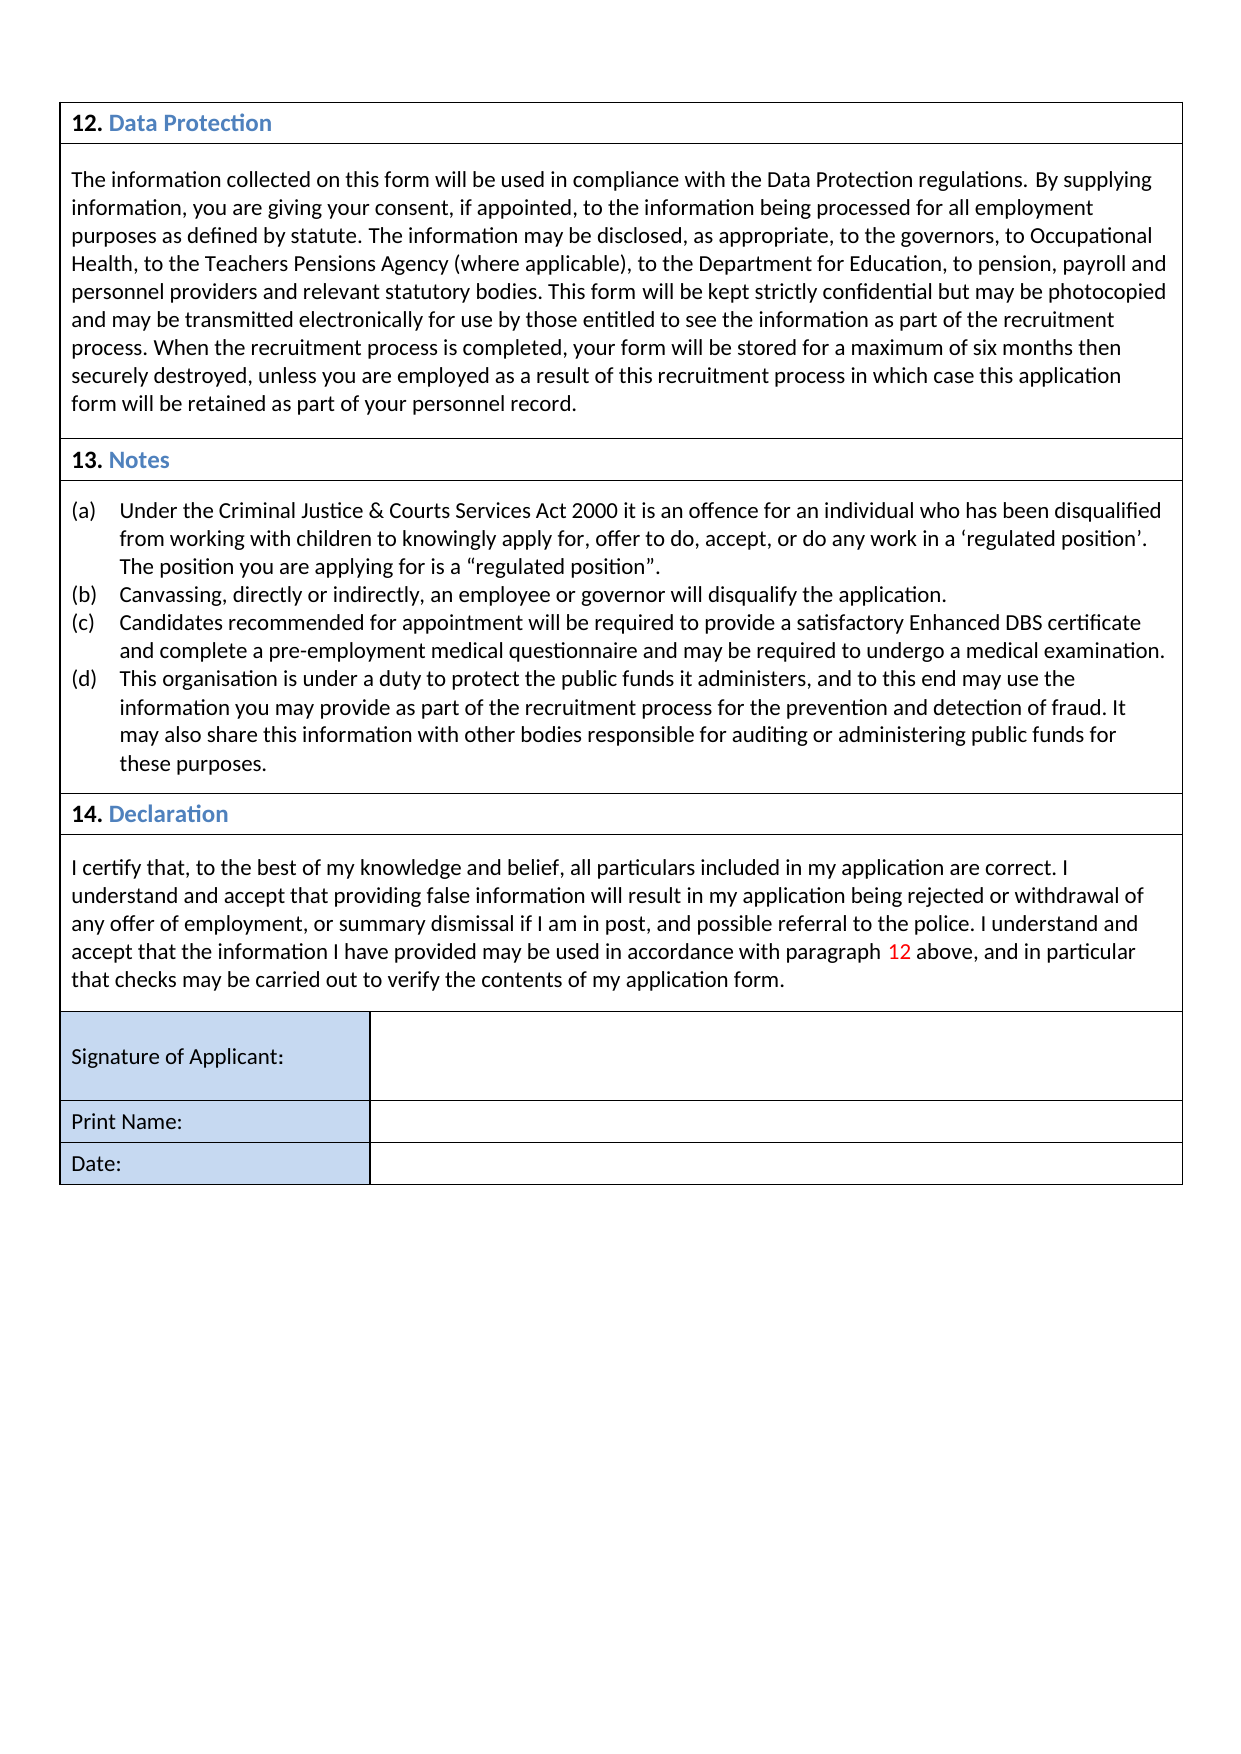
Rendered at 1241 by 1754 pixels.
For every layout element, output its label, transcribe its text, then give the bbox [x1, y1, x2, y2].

table_cell Notes [61, 439, 1182, 479]
table_cell [371, 1012, 1182, 1100]
table_cell Signature of Applicant: [61, 1012, 369, 1100]
table_cell The information collected on this form will be used in compliance with the Data Protection regulations. By supplying information, you are giving your consent, if appointed, to the information being processed for all employment purposes as defined by statute. The information may be disclosed, as appropriate, to the governors, to Occupational Health, to the Teachers Pensions Agency (where applicable), to the Department for Education, to pension, payroll and personnel providers and relevant statutory bodies. This form will be kept strictly confidential but may be photocopied and may be transmitted electronically for use by those entitled to see the information as part of the recruitment process. When the recruitment process is completed, your form will be stored for a maximum of six months then securely destroyed, unless you are employed as a result of this recruitment process in which case this application form will be retained as part of your personnel record. [61, 144, 1182, 438]
table_cell I certify that, to the best of my knowledge and belief, all particulars included in my application are correct. I understand and accept that providing false information will result in my application being rejected or withdrawal of any offer of employment, or summary dismissal if I am in post, and possible referral to the police. I understand and accept that the information I have provided may be used in accordance with paragraph 12 above, and in particular that checks may be carried out to verify the contents of my application form. [61, 835, 1182, 1011]
table_cell Data Protection [61, 103, 1182, 143]
table_cell Date: [61, 1143, 369, 1184]
table_cell [371, 1143, 1182, 1184]
table_cell Declaration [61, 794, 1182, 834]
table_cell (a) Under the Criminal Justice & Courts Services Act 2000 it is an offence for an individual who has been disqualified from working with children to knowingly apply for, offer to do, accept, or do any work in a ‘regulated position’. The position you are applying for is a “regulated position”. (b) Canvassing, directly or indirectly, an employee or governor will disqualify the application. (c) Candidates recommended for appointment will be required to provide a satisfactory Enhanced DBS certificate and complete a pre-employment medical questionnaire and may be required to undergo a medical examination. (d) This organisation is under a duty to protect the public funds it administers, and to this end may use the information you may provide as part of the recruitment process for the prevention and detection of fraud. It may also share this information with other bodies responsible for auditing or administering public funds for these purposes. [61, 481, 1182, 793]
table_cell [371, 1101, 1182, 1142]
table_cell Print Name: [61, 1101, 369, 1142]
